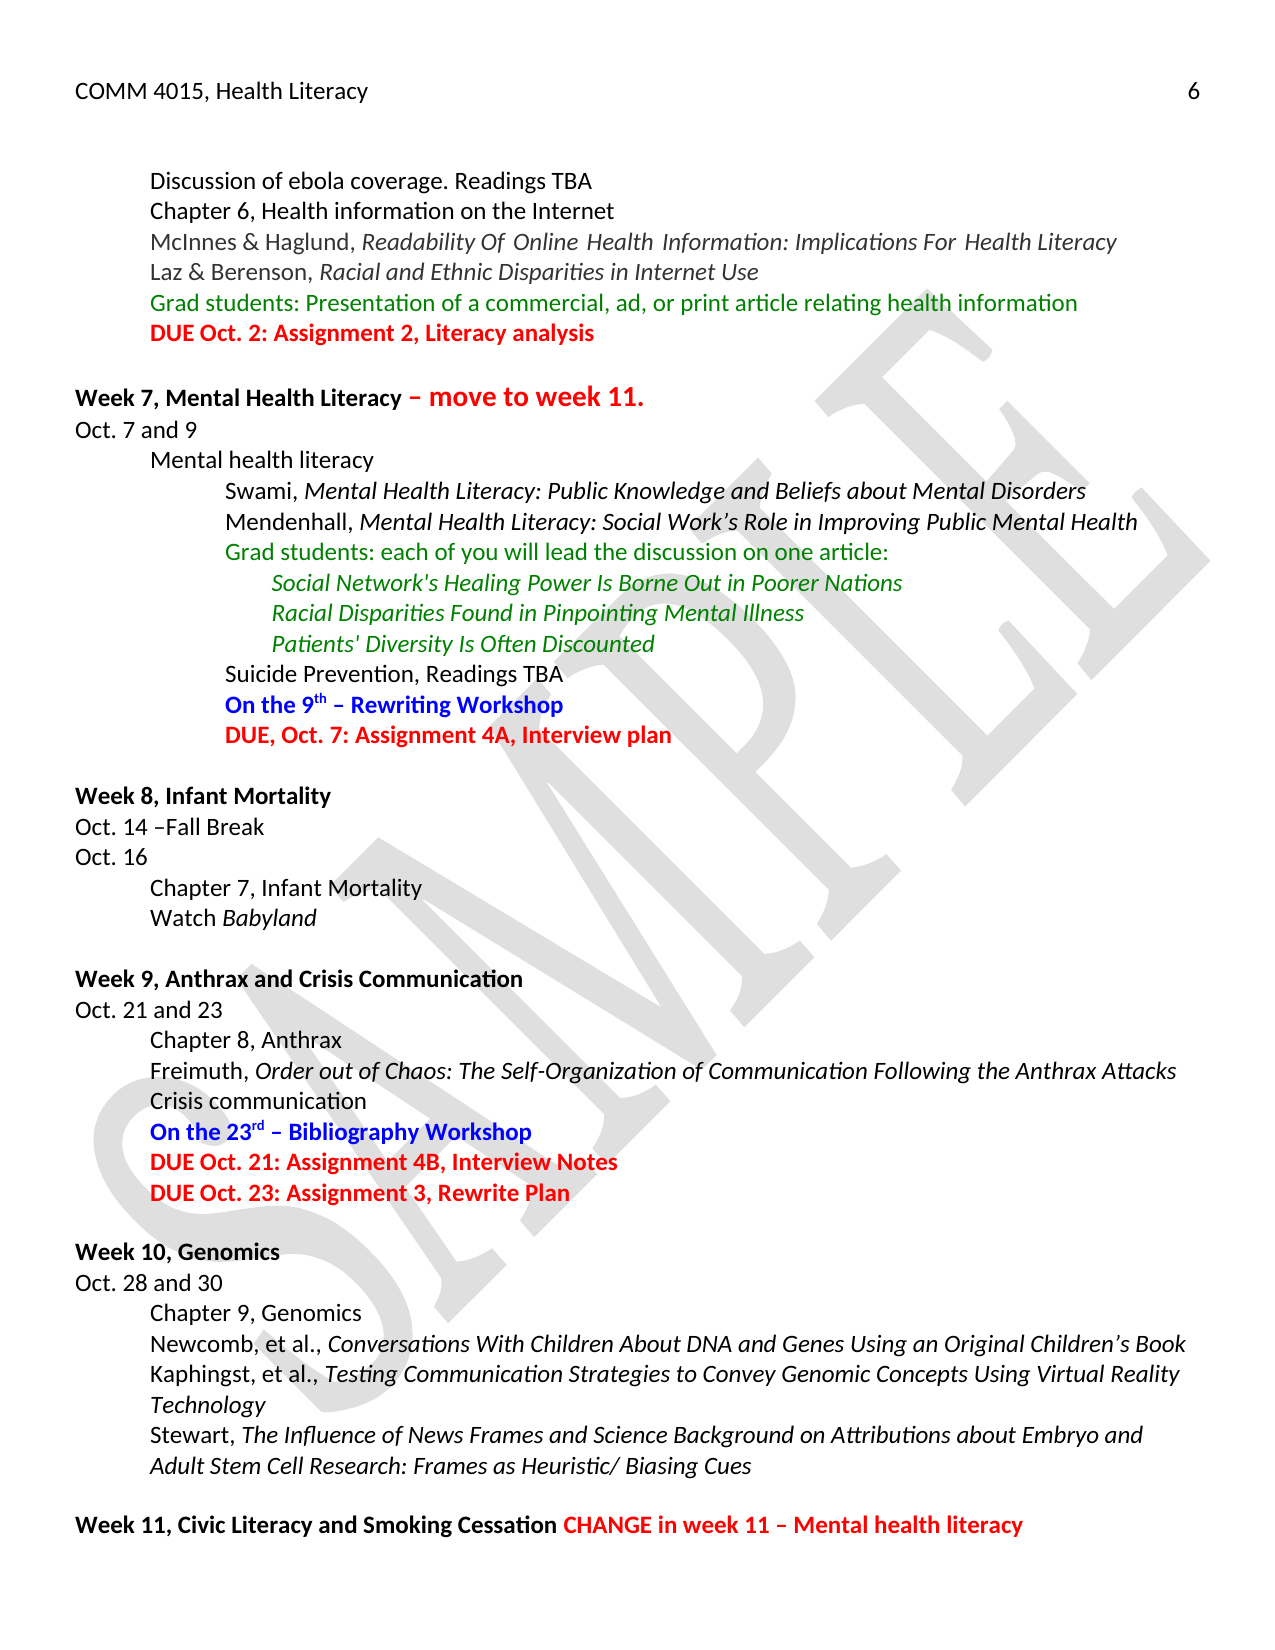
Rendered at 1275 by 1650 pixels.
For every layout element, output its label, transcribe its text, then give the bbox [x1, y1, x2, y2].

text Oct. 7 and 9 [75, 414, 1200, 444]
text Discussion of ebola coverage. Readings TBA [75, 165, 1200, 195]
text Oct. 28 and 30 [75, 1267, 1200, 1297]
text Mental health literacy [75, 444, 1200, 475]
text Freimuth, Order out of Chaos: The Self-Organization of Communication Following the Anthrax Attacks [150, 1055, 1200, 1086]
text Chapter 8, Anthrax [150, 1024, 1200, 1055]
text On the 23rd – Bibliography Workshop [150, 1116, 1200, 1147]
text Grad students: each of you will lead the discussion on one article: [75, 536, 1200, 567]
text McInnes & Haglund, Readability Of Online Health Information: Implications For Health Literacy [150, 226, 1200, 256]
text Oct. 16 [75, 841, 1200, 872]
text Oct. 21 and 23 [75, 994, 1200, 1024]
text Crisis communication [150, 1086, 1200, 1116]
text Kaphingst, et al., Testing Communication Strategies to Convey Genomic Concepts Using Virtual Reality Technology [150, 1358, 1200, 1419]
text Social Network's Healing Power Is Borne Out in Poorer Nations [271, 567, 1200, 597]
text DUE Oct. 21: Assignment 4B, Interview Notes [150, 1147, 1200, 1177]
text Patients' Diversity Is Often Discounted [271, 628, 1200, 658]
text DUE Oct. 2: Assignment 2, Literacy analysis [150, 317, 1200, 348]
text DUE, Oct. 7: Assignment 4A, Interview plan [225, 719, 1200, 750]
text Week 11, Civic Literacy and Smoking Cessation CHANGE in week 11 – Mental health literacy [75, 1509, 1200, 1540]
text Newcomb, et al., Conversations With Children About DNA and Genes Using an Original Children’s Book [150, 1328, 1200, 1358]
text Week 8, Infant Mortality [75, 780, 1200, 811]
text Week 10, Genomics [75, 1236, 1200, 1267]
text On the 9th – Rewriting Workshop [225, 689, 1200, 719]
text Swami, Mental Health Literacy: Public Knowledge and Beliefs about Mental Disorders [225, 475, 1200, 506]
text Chapter 7, Infant Mortality [75, 872, 1200, 902]
text Watch Babyland [75, 902, 1200, 933]
text DUE Oct. 23: Assignment 3, Rewrite Plan [150, 1177, 1200, 1208]
text Chapter 6, Health information on the Internet [75, 195, 1200, 226]
text Suicide Prevention, Readings TBA [225, 658, 1200, 689]
text Chapter 9, Genomics [75, 1297, 1200, 1328]
text Laz & Berenson, Racial and Ethnic Disparities in Internet Use [150, 256, 1200, 287]
text Mendenhall, Mental Health Literacy: Social Work’s Role in Improving Public Mental Health [225, 506, 1200, 536]
text Racial Disparities Found in Pinpointing Mental Illness [271, 597, 1200, 628]
text Stewart, The Influence of News Frames and Science Background on Attributions about Embryo and Adult Stem Cell Research: Frames as Heuristic/ Biasing Cues [150, 1419, 1200, 1481]
text Grad students: Presentation of a commercial, ad, or print article relating health information [150, 287, 1200, 317]
text Oct. 14 –Fall Break [75, 811, 1200, 841]
text Week 7, Mental Health Literacy – move to week 11. [75, 378, 1200, 414]
text Week 9, Anthrax and Crisis Communication [75, 963, 1200, 994]
